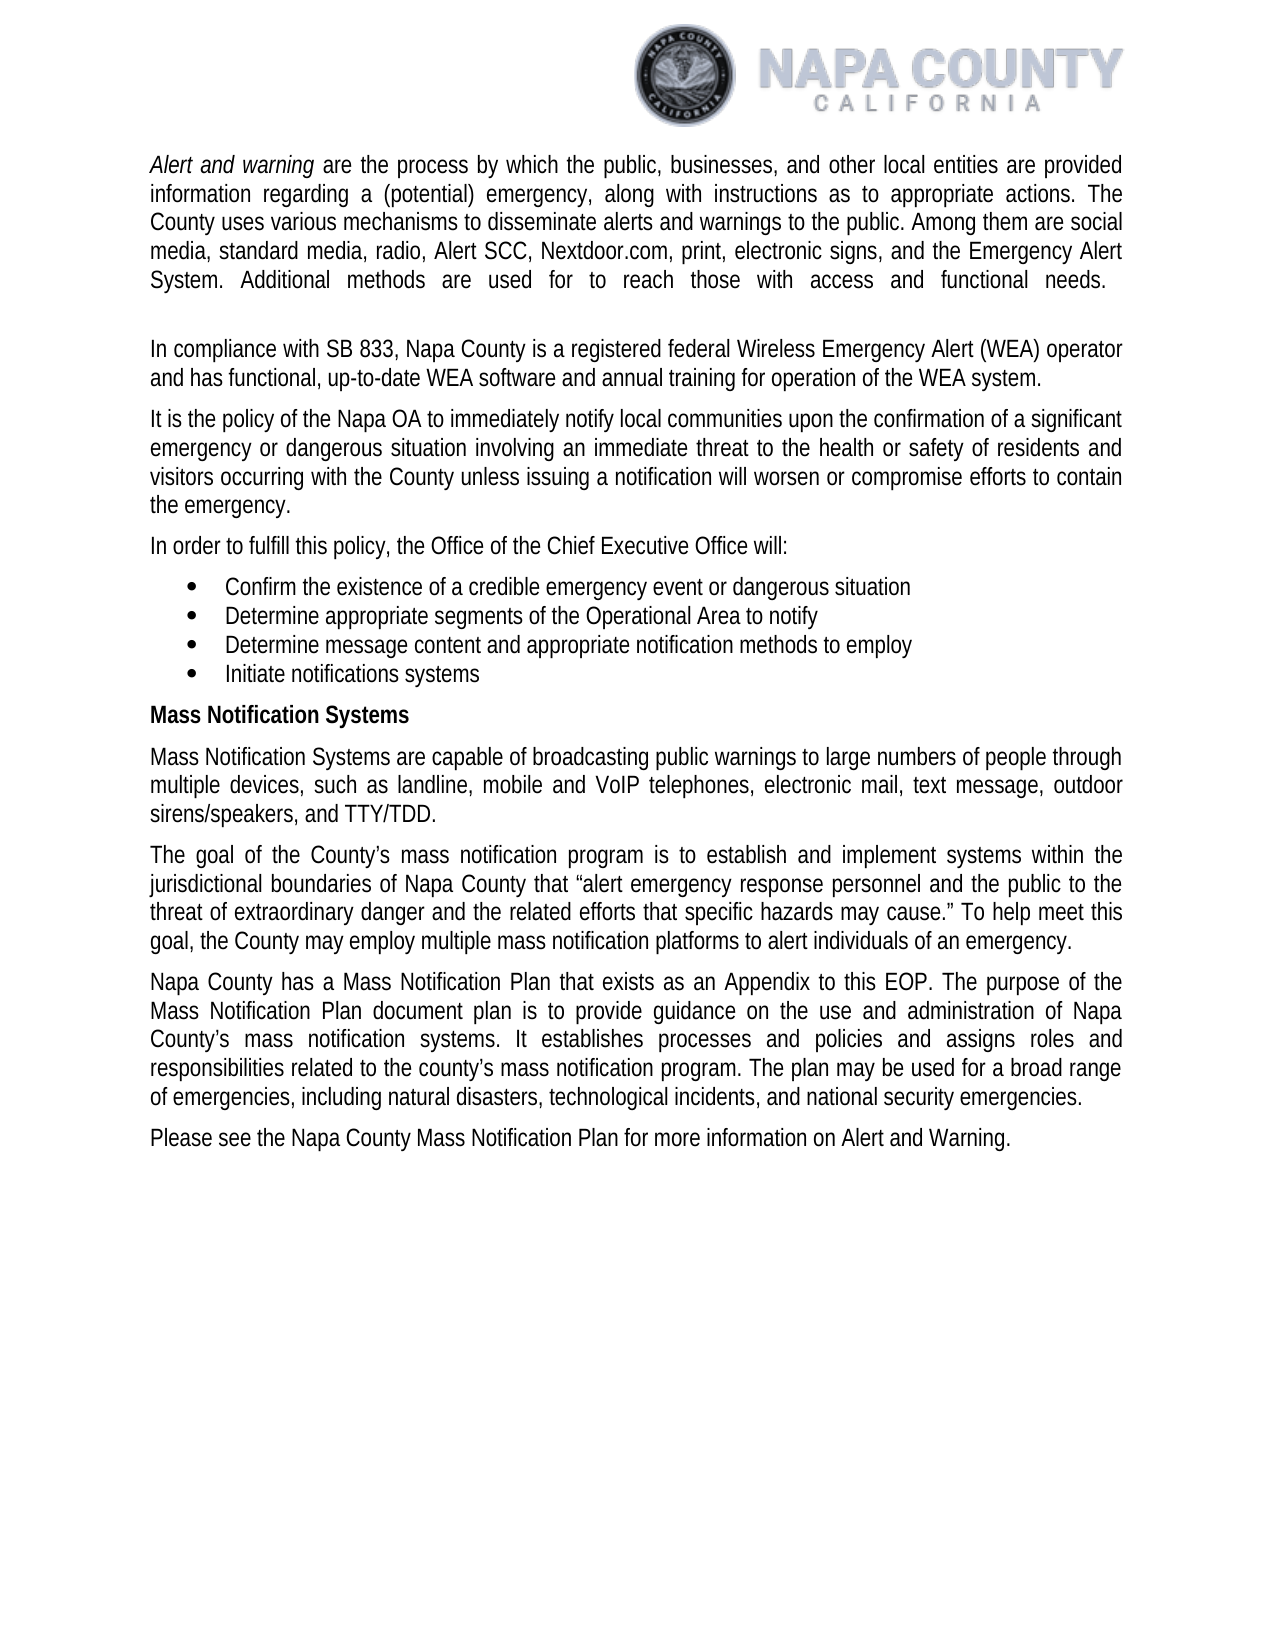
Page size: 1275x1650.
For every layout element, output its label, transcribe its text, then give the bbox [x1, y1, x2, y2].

list Determine message content and appropriate notification methods to employ [187, 630, 1125, 659]
list Determine appropriate segments of the Operational Area to notify [187, 601, 1125, 630]
list Initiate notifications systems [187, 659, 1125, 688]
text Please see the Napa County Mass Notification Plan for more information on Alert and Warning. [150, 1123, 1125, 1151]
text Napa County has a Mass Notification Plan that exists as an Appendix to this EOP. The purpose of the Mass Notification Plan document plan is to provide guidance on the use and administration of Napa County’s mass notification systems. It establishes processes and policies and assigns roles and responsibilities related to the county’s mass notification program. The plan may be used for a broad range of emergencies, including natural disasters, technological incidents, and national security emergencies. [150, 967, 1125, 1110]
text Alert and warning are the process by which the public, businesses, and other local entities are provided information regarding a (potential) emergency, along with instructions as to appropriate actions. The County uses various mechanisms to disseminate alerts and warnings to the public. Among them are social media, standard media, radio, Alert SCC, Nextdoor.com, print, electronic signs, and the Emergency Alert System. Additional methods are used for to reach those with access and functional needs. [150, 150, 1125, 322]
subtitle Mass Notification Systems [150, 700, 1125, 729]
text In compliance with SB 833, Napa County is a registered federal Wireless Emergency Alert (WEA) operator and has functional, up-to-date WEA software and annual training for operation of the WEA system. [150, 334, 1125, 392]
text Mass Notification Systems are capable of broadcasting public warnings to large numbers of people through multiple devices, such as landline, mobile and VoIP telephones, electronic mail, text message, outdoor sirens/speakers, and TTY/TDD. [150, 741, 1125, 827]
list Confirm the existence of a credible emergency event or dangerous situation [187, 572, 1125, 601]
text The goal of the County’s mass notification program is to establish and implement systems within the jurisdictional boundaries of Napa County that “alert emergency response personnel and the public to the threat of extraordinary danger and the related efforts that specific hazards may cause.” To help meet this goal, the County may employ multiple mass notification platforms to alert individuals of an emergency. [150, 840, 1125, 954]
text It is the policy of the Napa OA to immediately notify local communities upon the confirmation of a significant emergency or dangerous situation involving an immediate threat to the health or safety of residents and visitors occurring with the County unless issuing a notification will worsen or compromise efforts to contain the emergency. [150, 404, 1125, 519]
text In order to fulfill this policy, the Office of the Chief Executive Office will: [150, 531, 1125, 560]
